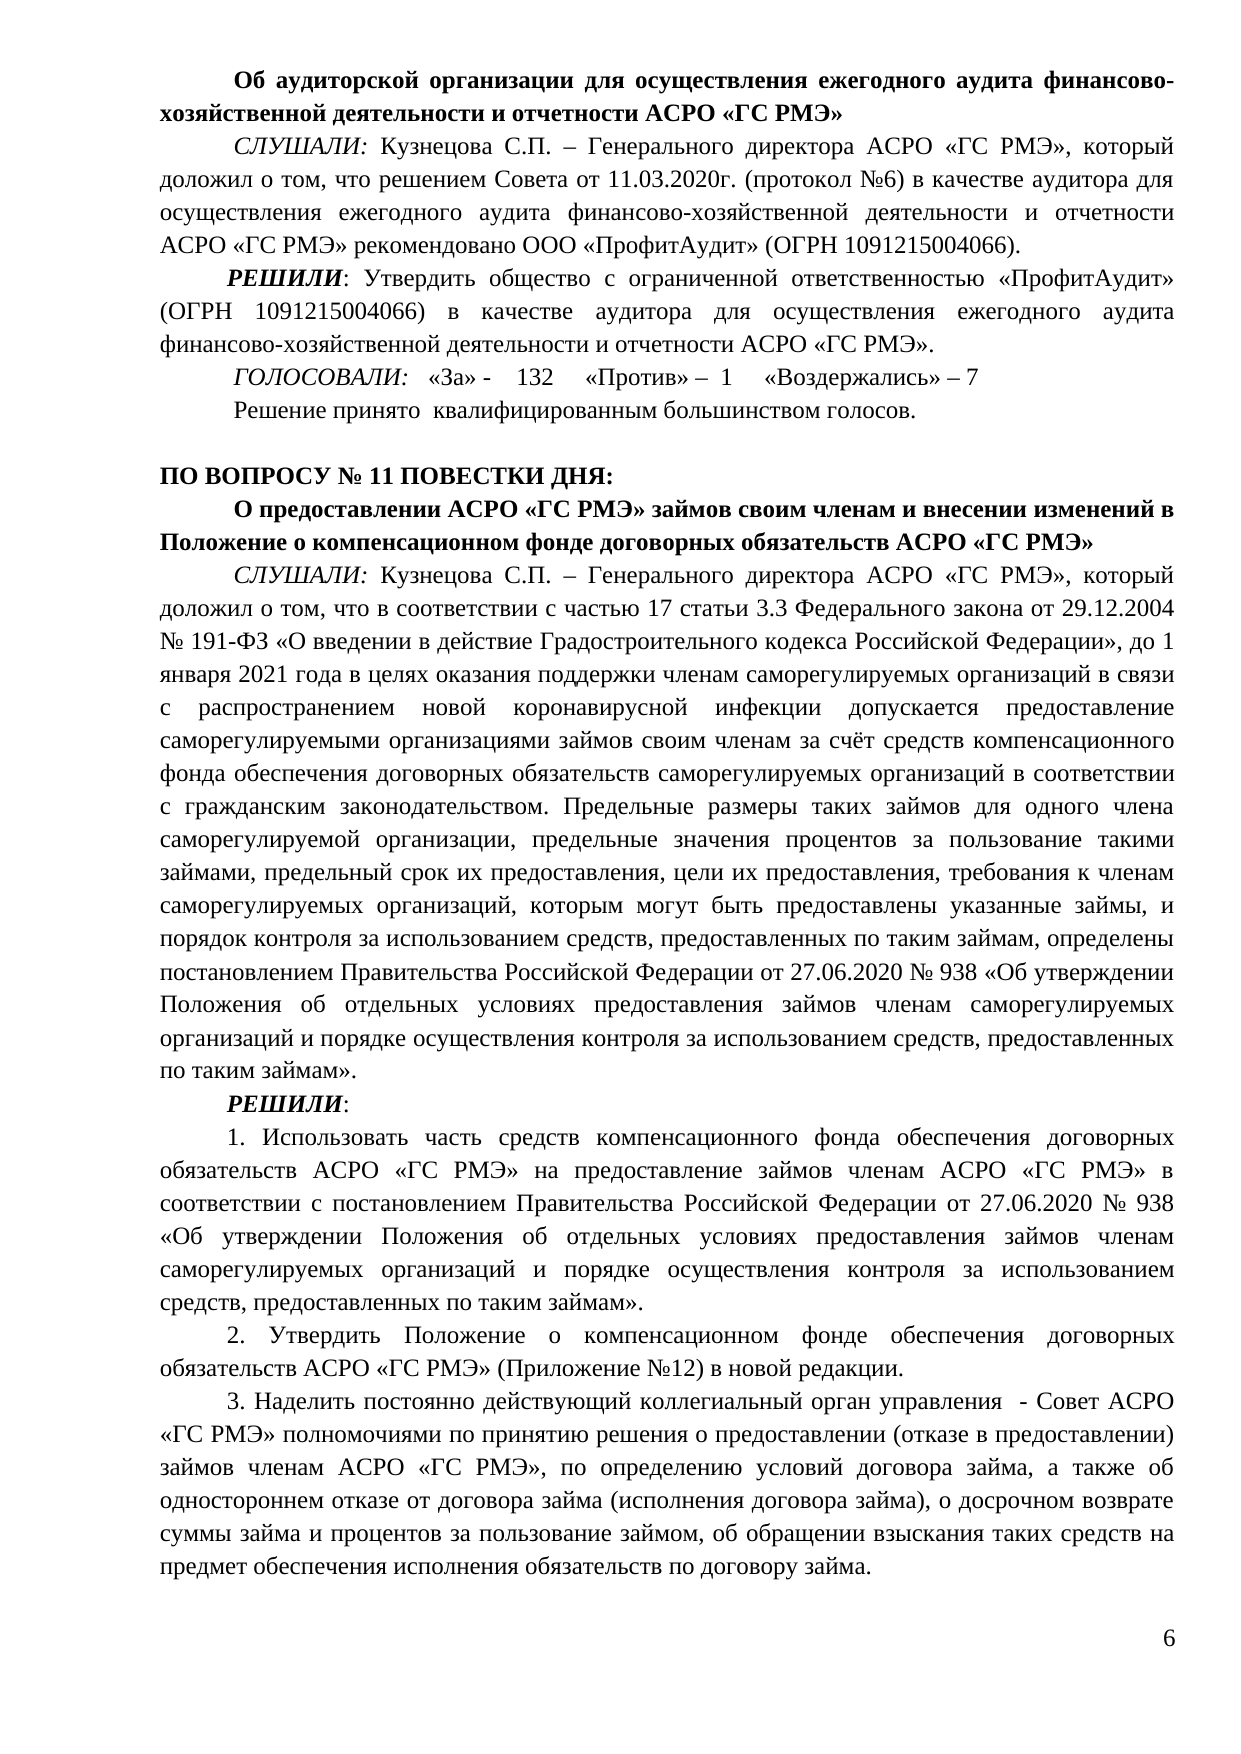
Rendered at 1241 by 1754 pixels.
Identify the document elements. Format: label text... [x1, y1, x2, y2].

text 3. Наделить постоянно действующий коллегиальный орган управления - Совет АСРО «ГС РМЭ» полномочиями по принятию решения о предоставлении (отказе в предоставлении) займов членам АСРО «ГС РМЭ», по определению условий договора займа, а также об одностороннем отказе от договора займа (исполнения договора займа), о досрочном возврате суммы займа и процентов за пользование займом, об обращении взыскания таких средств на предмет обеспечения исполнения обязательств по договору займа. [159, 1386, 1175, 1580]
text 2. Утвердить Положение о компенсационном фонде обеспечения договорных обязательств АСРО «ГС РМЭ» (Приложение №12) в новой редакции. [159, 1320, 1175, 1382]
text О предоставлении АСРО «ГС РМЭ» займов своим членам и внесении изменений в Положение о компенсационном фонде договорных обязательств АСРО «ГС РМЭ» [159, 494, 1175, 556]
text РЕШИЛИ: Утвердить общество с ограниченной ответственностью «ПрофитАудит» (ОГРН 1091215004066) в качестве аудитора для осуществления ежегодного аудита финансово-хозяйственной деятельности и отчетности АСРО «ГС РМЭ». [159, 263, 1175, 358]
text СЛУШАЛИ: Кузнецова С.П. – Генерального директора АСРО «ГС РМЭ», который доложил о том, что решением Совета от 11.03.2020г. (протокол №6) в качестве аудитора для осуществления ежегодного аудита финансово-хозяйственной деятельности и отчетности АСРО «ГС РМЭ» рекомендовано ООО «ПрофитАудит» (ОГРН 1091215004066). [159, 131, 1175, 259]
text ПО ВОПРОСУ № 11 ПОВЕСТКИ ДНЯ: [159, 461, 1175, 490]
text РЕШИЛИ: [159, 1089, 1175, 1117]
text Об аудиторской организации для осуществления ежегодного аудита финансово-хозяйственной деятельности и отчетности АСРО «ГС РМЭ» [159, 65, 1175, 127]
text СЛУШАЛИ: Кузнецова С.П. – Генерального директора АСРО «ГС РМЭ», который доложил о том, что в соответствии с частью 17 статьи 3.3 Федерального закона от 29.12.2004 № 191-ФЗ «О введении в действие Градостроительного кодекса Российской Федерации», до 1 января 2021 года в целях оказания поддержки членам саморегулируемых организаций в связи с распространением новой коронавирусной инфекции допускается предоставление саморегулируемыми организациями займов своим членам за счёт средств компенсационного фонда обеспечения договорных обязательств саморегулируемых организаций в соответствии с гражданским законодательством. Предельные размеры таких займов для одного члена саморегулируемой организации, предельные значения процентов за пользование такими займами, предельный срок их предоставления, цели их предоставления, требования к членам саморегулируемых организаций, которым могут быть предоставлены указанные займы, и порядок контроля за использованием средств, предоставленных по таким займам, определены постановлением Правительства Российской Федерации от 27.06.2020 № 938 «Об утверждении Положения об отдельных условиях предоставления займов членам саморегулируемых организаций и порядке осуществления контроля за использованием средств, предоставленных по таким займам». [159, 560, 1175, 1084]
text ГОЛОСОВАЛИ: «За» - 132 «Против» – 1 «Воздержались» – 7 [159, 362, 1175, 391]
text 1. Использовать часть средств компенсационного фонда обеспечения договорных обязательств АСРО «ГС РМЭ» на предоставление займов членам АСРО «ГС РМЭ» в соответствии с постановлением Правительства Российской Федерации от 27.06.2020 № 938 «Об утверждении Положения об отдельных условиях предоставления займов членам саморегулируемых организаций и порядке осуществления контроля за использованием средств, предоставленных по таким займам». [159, 1122, 1175, 1316]
text Решение принято квалифицированным большинством голосов. [159, 395, 1175, 424]
